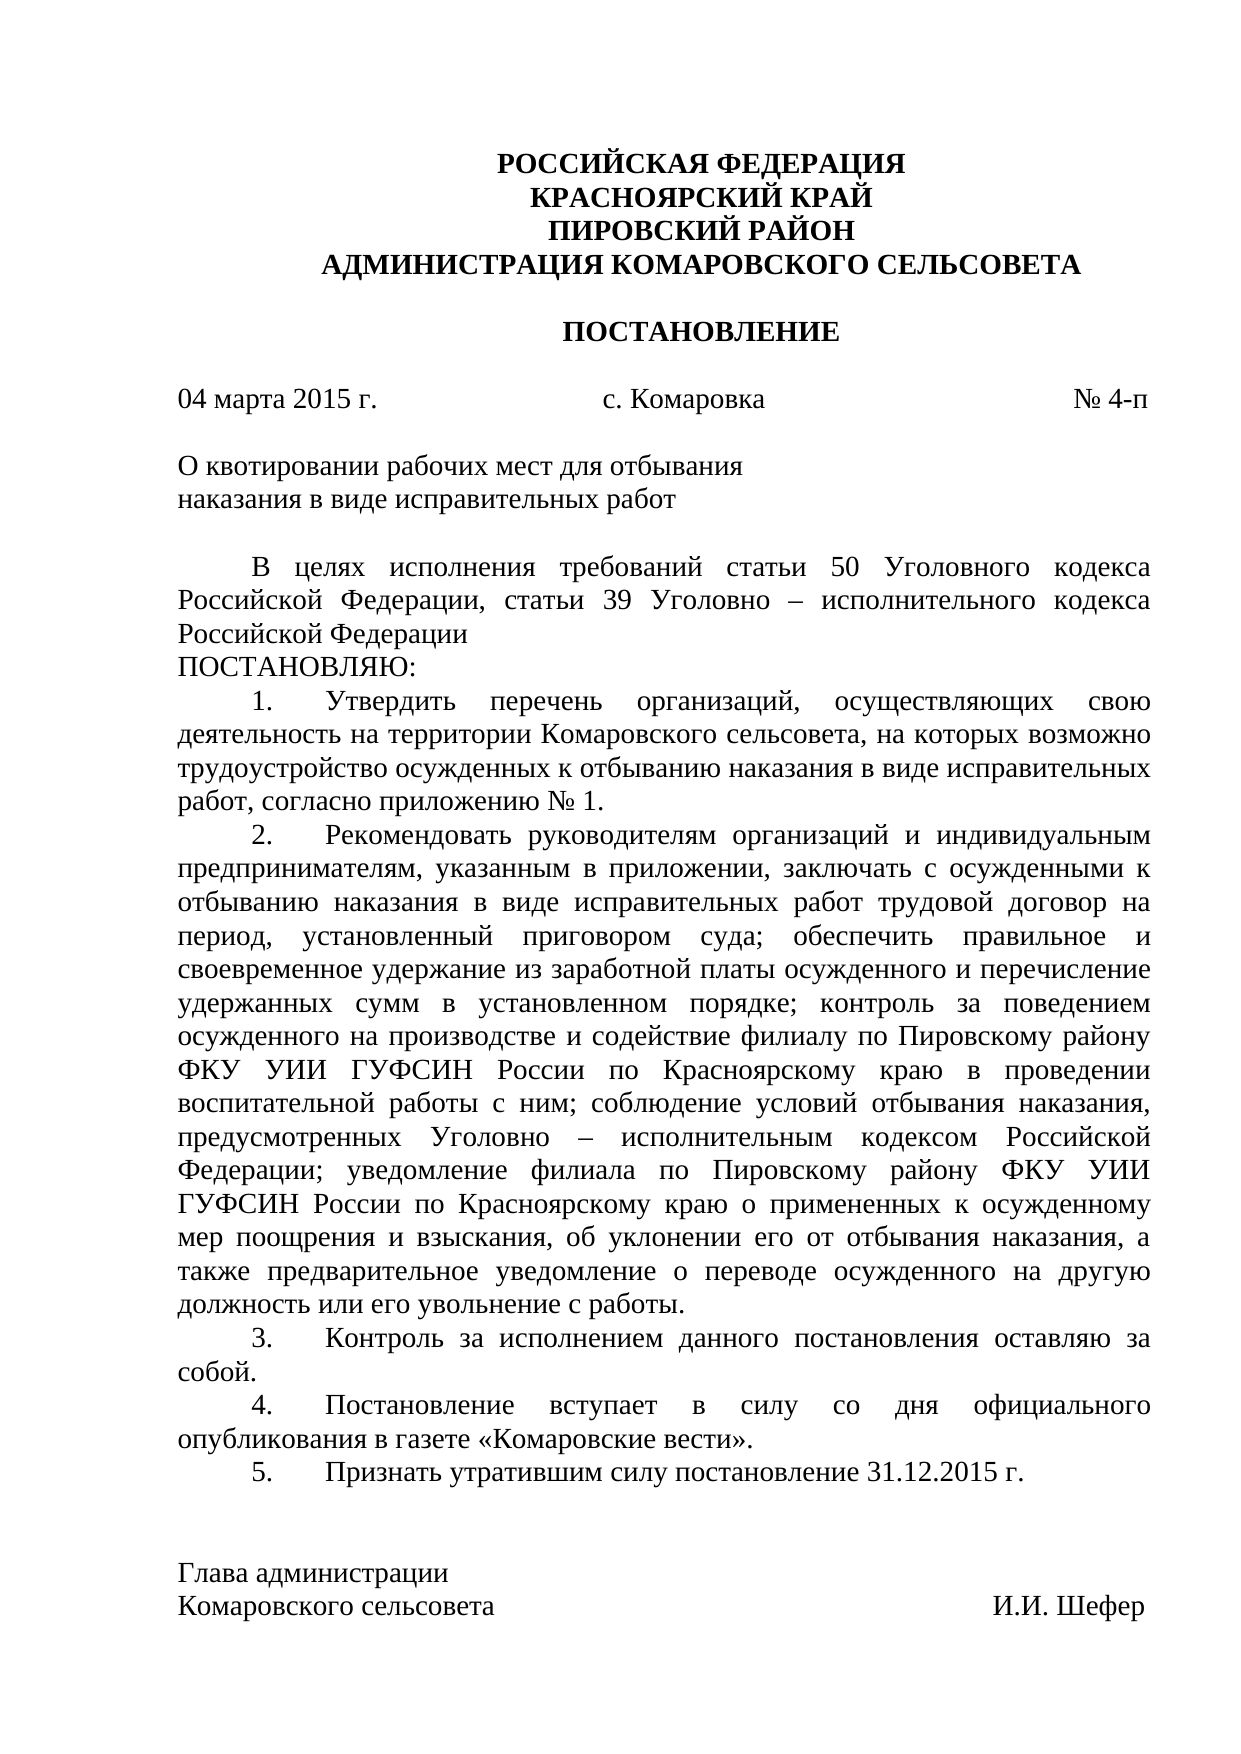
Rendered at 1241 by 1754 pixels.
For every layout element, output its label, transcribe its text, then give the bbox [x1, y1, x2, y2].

text КРАСНОЯРСКИЙ КРАЙ [177, 180, 1152, 213]
text ПОСТАНОВЛЯЮ: [177, 649, 1152, 683]
list Рекомендовать руководителям организаций и индивидуальным предпринимателям, указанным в приложении, заключать с осужденными к отбыванию наказания в виде исправительных работ трудовой договор на период, установленный приговором суда; обеспечить правильное и своевременное удержание из заработной платы осужденного и перечисление удержанных сумм в установленном порядке; контроль за поведением осужденного на производстве и содействие филиалу по Пировскому району ФКУ УИИ ГУФСИН России по Красноярскому краю в проведении воспитательной работы с ним; соблюдение условий отбывания наказания, предусмотренных Уголовно – исполнительным кодексом Российской Федерации; уведомление филиала по Пировскому району ФКУ УИИ ГУФСИН России по Красноярскому краю о примененных к осужденному мер поощрения и взыскания, об уклонении его от отбывания наказания, а также предварительное уведомление о переводе осужденного на другую должность или его увольнение с работы. [177, 817, 1152, 1320]
text О квотировании рабочих мест для отбывания [177, 448, 1152, 482]
list Утвердить перечень организаций, осуществляющих свою деятельность на территории Комаровского сельсовета, на которых возможно трудоустройство осужденных к отбыванию наказания в виде исправительных работ, согласно приложению № 1. [177, 683, 1152, 817]
text АДМИНИСТРАЦИЯ КОМАРОВСКОГО СЕЛЬСОВЕТА [177, 247, 1152, 280]
text ПИРОВСКИЙ РАЙОН [177, 213, 1152, 247]
text Глава администрации [177, 1555, 1152, 1588]
text ПОСТАНОВЛЕНИЕ [177, 314, 1152, 347]
text наказания в виде исправительных работ [177, 482, 1152, 515]
text В целях исполнения требований статьи 50 Уголовного кодекса Российской Федерации, статьи 39 Уголовно – исполнительного кодекса Российской Федерации [177, 549, 1152, 649]
list Контроль за исполнением данного постановления оставляю за собой. [177, 1320, 1152, 1387]
text РОССИЙСКАЯ ФЕДЕРАЦИЯ [177, 146, 1152, 180]
list Постановление вступает в силу со дня официального опубликования в газете «Комаровские вести». [177, 1387, 1152, 1454]
text Комаровского сельсовета И.И. Шефер [177, 1588, 1152, 1622]
text 04 марта 2015 г. с. Комаровка № 4-п [177, 381, 1152, 414]
list Признать утратившим силу постановление 31.12.2015 г. [177, 1454, 1152, 1488]
